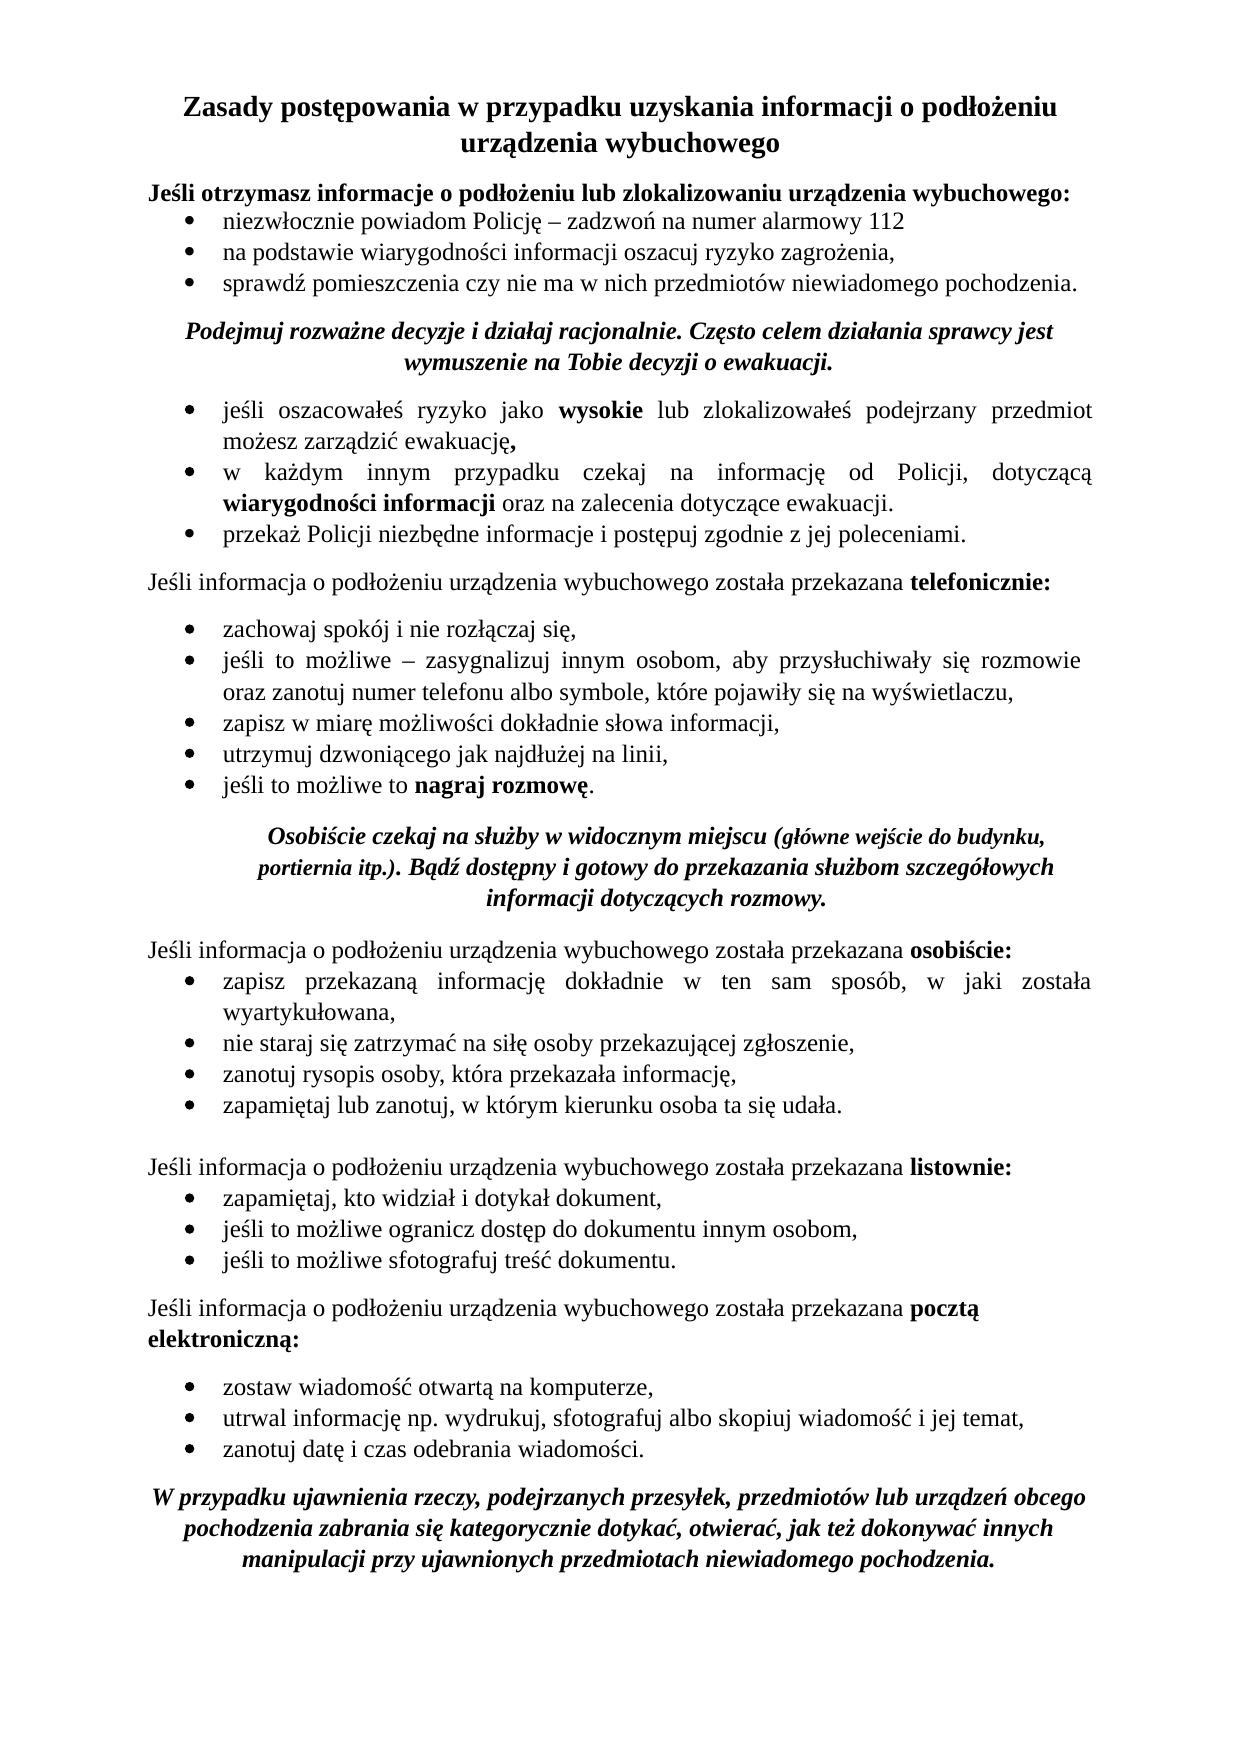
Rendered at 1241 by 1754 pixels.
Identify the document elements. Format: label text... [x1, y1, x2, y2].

list zapisz w miarę możliwości dokładnie słowa informacji, [185, 708, 1092, 736]
list zanotuj rysopis osoby, która przekazała informację, [185, 1059, 1092, 1088]
list niezwłocznie powiadom Policję – zadzwoń na numer alarmowy 112 [185, 206, 1092, 235]
list jeśli to możliwe to nagraj rozmowę. [185, 770, 1092, 798]
list Jeśli informacja o podłożeniu urządzenia wybuchowego została przekazana listownie: [148, 1152, 1092, 1181]
text Jeśli informacja o podłożeniu urządzenia wybuchowego została przekazana pocztą elektroniczną: [148, 1293, 1092, 1353]
text Jeśli informacja o podłożeniu urządzenia wybuchowego została przekazana telefonicznie: [148, 567, 1092, 596]
text Podejmuj rozważne decyzje i działaj racjonalnie. Często celem działania sprawcy jest wymuszenie na Tobie decyzji o ewakuacji. [148, 316, 1092, 376]
list w każdym innym przypadku czekaj na informację od Policji, dotyczącą wiarygodności informacji oraz na zalecenia dotyczące ewakuacji. [185, 457, 1092, 517]
list jeśli to możliwe sfotografuj treść dokumentu. [185, 1246, 1092, 1274]
list sprawdź pomieszczenia czy nie ma w nich przedmiotów niewiadomego pochodzenia. [185, 268, 1092, 297]
list jeśli oszacowałeś ryzyko jako wysokie lub zlokalizowałeś podejrzany przedmiot możesz zarządzić ewakuację, [185, 395, 1092, 455]
list jeśli to możliwe ogranicz dostęp do dokumentu innym osobom, [185, 1214, 1092, 1243]
list zanotuj datę i czas odebrania wiadomości. [185, 1434, 1092, 1463]
list Osobiście czekaj na służby w widocznym miejscu (główne wejście do budynku, portiernia itp.). Bądź dostępny i gotowy do przekazania służbom szczegółowych informacji dotyczących rozmowy. [223, 821, 1092, 912]
list zostaw wiadomość otwartą na komputerze, [185, 1372, 1092, 1401]
list jeśli to możliwe – zasygnalizuj innym osobom, aby przysłuchiwały się rozmowie oraz zanotuj numer telefonu albo symbole, które pojawiły się na wyświetlaczu, [185, 646, 1092, 705]
list przekaż Policji niezbędne informacje i postępuj zgodnie z jej poleceniami. [185, 519, 1092, 548]
text W przypadku ujawnienia rzeczy, podejrzanych przesyłek, przedmiotów lub urządzeń obcego pochodzenia zabrania się kategorycznie dotykać, otwierać, jak też dokonywać innych manipulacji przy ujawnionych przedmiotach niewiadomego pochodzenia. [148, 1482, 1092, 1573]
text Zasady postępowania w przypadku uzyskania informacji o podłożeniu urządzenia wybuchowego [148, 89, 1092, 158]
list na podstawie wiarygodności informacji oszacuj ryzyko zagrożenia, [185, 237, 1092, 266]
list Jeśli informacja o podłożeniu urządzenia wybuchowego została przekazana osobiście: [148, 935, 1092, 964]
list zapisz przekazaną informację dokładnie w ten sam sposób, w jaki została wyartykułowana, [185, 966, 1092, 1026]
list nie staraj się zatrzymać na siłę osoby przekazującej zgłoszenie, [185, 1028, 1092, 1057]
text Jeśli otrzymasz informacje o podłożeniu lub zlokalizowaniu urządzenia wybuchowego: [148, 178, 1092, 206]
list zapamiętaj lub zanotuj, w którym kierunku osoba ta się udała. [185, 1090, 1092, 1119]
list utrzymuj dzwoniącego jak najdłużej na linii, [185, 739, 1092, 767]
list zachowaj spokój i nie rozłączaj się, [185, 614, 1092, 643]
list utrwal informację np. wydrukuj, sfotografuj albo skopiuj wiadomość i jej temat, [185, 1403, 1092, 1432]
list zapamiętaj, kto widział i dotykał dokument, [185, 1183, 1092, 1212]
